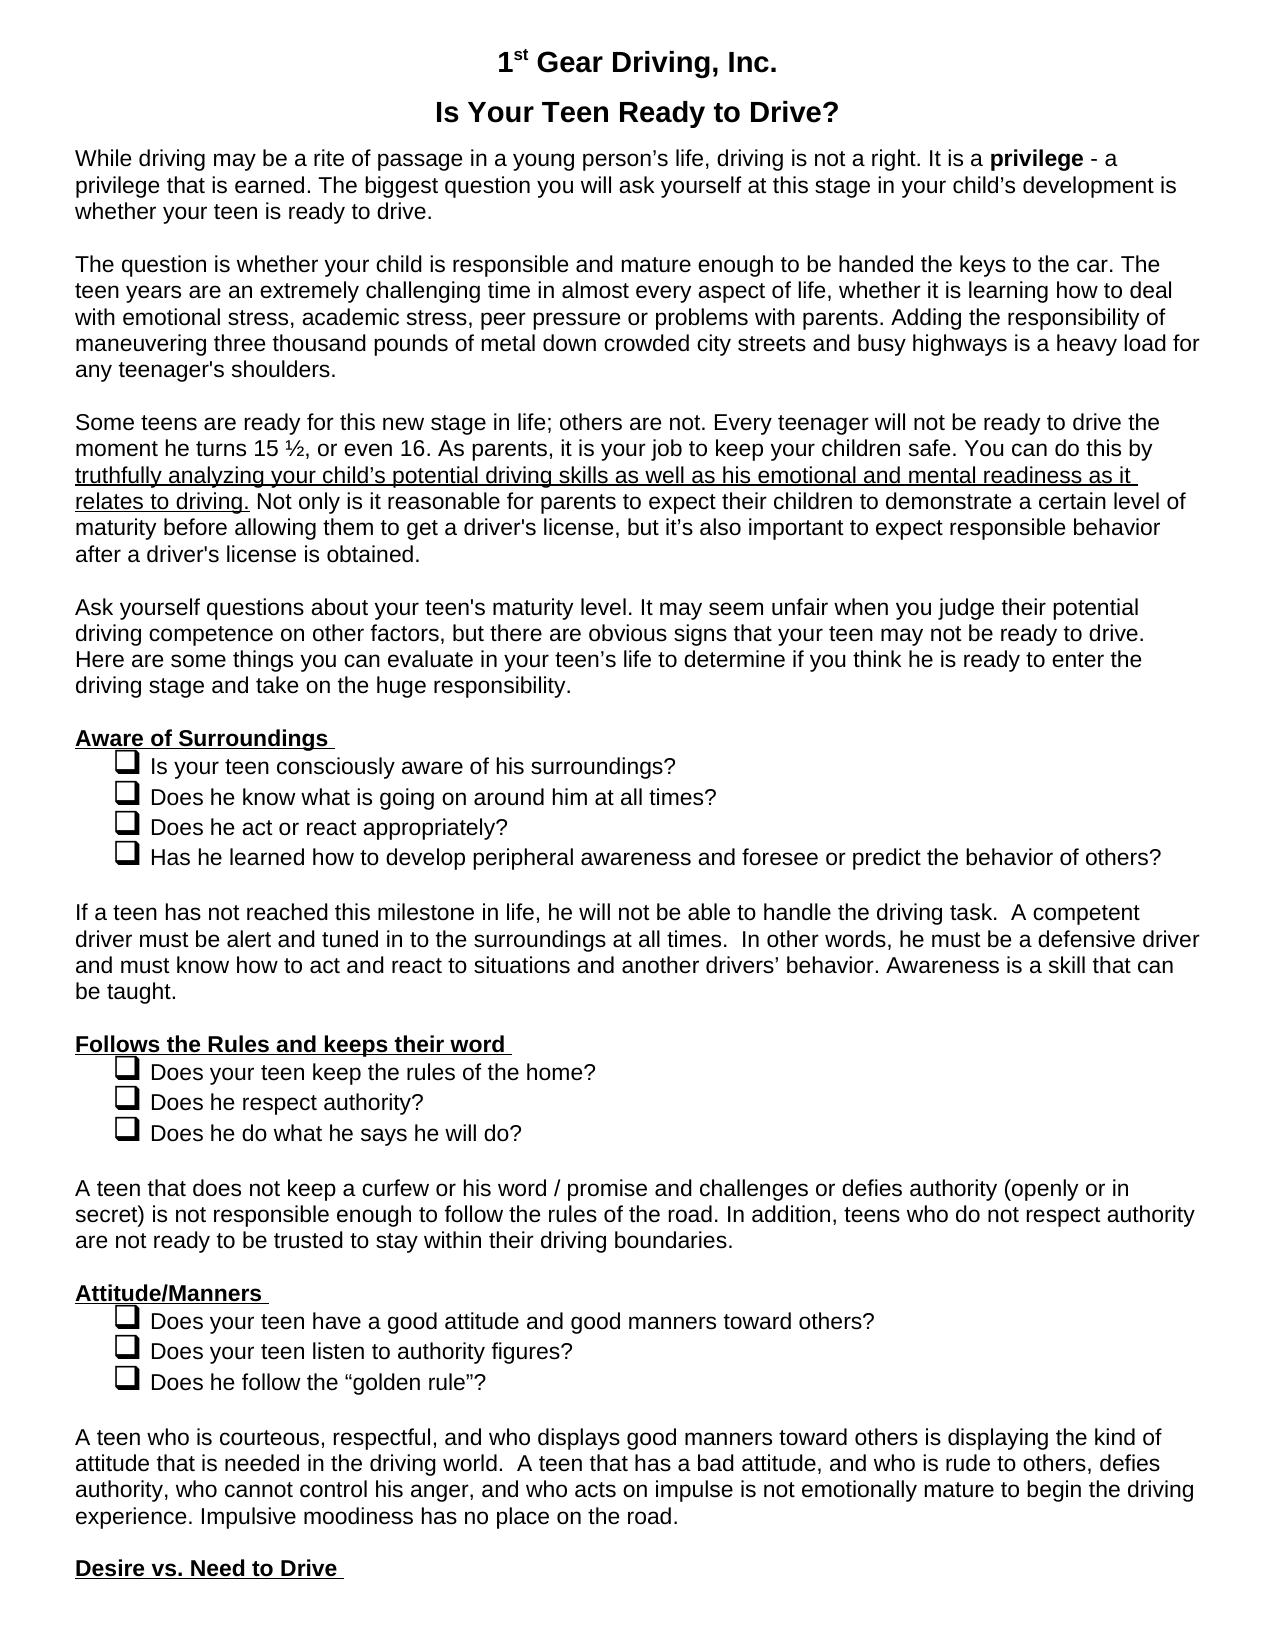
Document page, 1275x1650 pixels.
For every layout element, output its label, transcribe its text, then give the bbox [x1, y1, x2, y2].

list Does he do what he says he will do? [112, 1118, 1200, 1148]
text 1st Gear Driving, Inc. [75, 45, 1200, 78]
list Does he respect authority? [112, 1088, 1200, 1118]
list Is your teen consciously aware of his surroundings? [112, 752, 1200, 782]
list Does he follow the “golden rule”? [112, 1367, 1200, 1397]
text Is Your Teen Ready to Drive? [75, 95, 1200, 129]
text A teen that does not keep a curfew or his word / promise and challenges or defies authority (openly or in secret) is not responsible enough to follow the rules of the road. In addition, teens who do not respect authority are not ready to be trusted to stay within their driving boundaries. [75, 1174, 1200, 1254]
text If a teen has not reached this milestone in life, he will not be able to handle the driving task. A competent driver must be alert and tuned in to the surroundings at all times. In other words, he must be a defensive driver and must know how to act and react to situations and another drivers’ behavior. Awareness is a skill that can be taught. [75, 899, 1200, 1004]
list Does your teen listen to authority figures? [112, 1337, 1200, 1367]
text Aware of Surroundings [75, 725, 1200, 752]
text While driving may be a rite of passage in a young person’s life, driving is not a right. It is a privilege - a privilege that is earned. The biggest question you will ask yourself at this stage in your child’s development is whether your teen is ready to drive. [75, 145, 1200, 224]
text Attitude/Manners [75, 1280, 1200, 1306]
text Desire vs. Need to Drive [75, 1555, 1200, 1582]
text Some teens are ready for this new stage in life; others are not. Every teenager will not be ready to drive the moment he turns 15 ½, or even 16. As parents, it is your job to keep your children safe. You can do this by truthfully analyzing your child’s potential driving skills as well as his emotional and mental readiness as it relates to driving. Not only is it reasonable for parents to expect their children to demonstrate a certain level of maturity before allowing them to get a driver's license, but it’s also important to expect responsible behavior after a driver's license is obtained. [75, 409, 1200, 567]
list Does your teen keep the rules of the home? [112, 1057, 1200, 1088]
text A teen who is courteous, respectful, and who displays good manners toward others is displaying the kind of attitude that is needed in the driving world. A teen that has a bad attitude, and who is rude to others, defies authority, who cannot control his anger, and who acts on impulse is not emotionally mature to begin the driving experience. Impulsive moodiness has no place on the road. [75, 1424, 1200, 1529]
text Ask yourself questions about your teen's maturity level. It may seem unfair when you judge their potential driving competence on other factors, but there are obvious signs that your teen may not be ready to drive. Here are some things you can evaluate in your teen’s life to determine if you think he is ready to enter the driving stage and take on the huge responsibility. [75, 593, 1200, 699]
text The question is whether your child is responsible and mature enough to be handed the keys to the car. The teen years are an extremely challenging time in almost every aspect of life, whether it is learning how to deal with emotional stress, academic stress, peer pressure or problems with parents. Adding the responsibility of maneuvering three thousand pounds of metal down crowded city streets and busy highways is a heavy load for any teenager's shoulders. [75, 251, 1200, 383]
list Does your teen have a good attitude and good manners toward others? [112, 1306, 1200, 1337]
text Follows the Rules and keeps their word [75, 1031, 1200, 1057]
list Does he act or react appropriately? [112, 812, 1200, 842]
list Has he learned how to develop peripheral awareness and foresee or predict the behavior of others? [112, 842, 1200, 873]
list Does he know what is going on around him at all times? [112, 782, 1200, 812]
